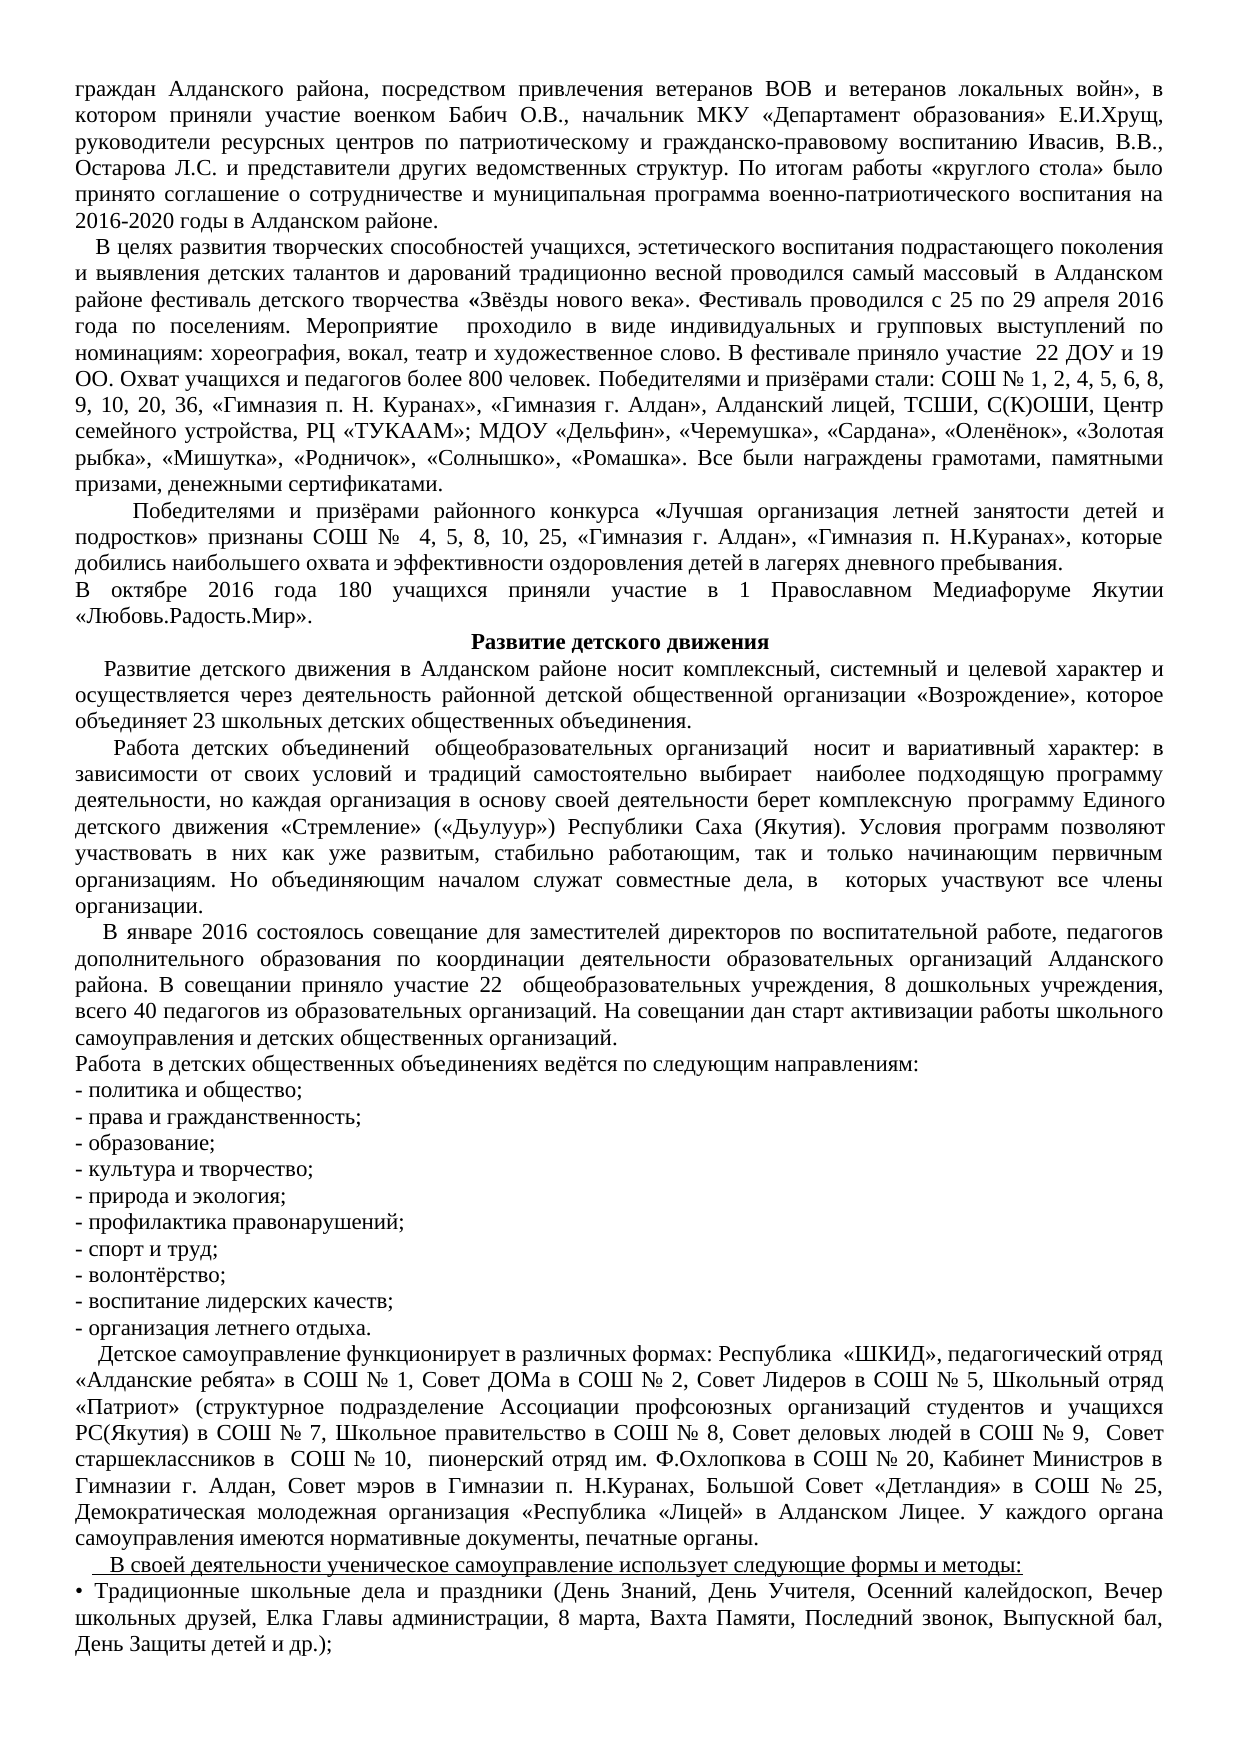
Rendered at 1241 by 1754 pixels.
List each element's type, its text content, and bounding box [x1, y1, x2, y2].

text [75, 75, 1165, 233]
text - профилактика правонарушений; [75, 1208, 1165, 1234]
text В октябре 2016 года 180 учащихся приняли участие в 1 Православном Медиафоруме Якутии «Любовь.Радость.Мир». [75, 576, 1165, 628]
text Детское самоуправление функционирует в различных формах: Республика «ШКИД», педагогический отряд «Алданские ребята» в СОШ № 1, Совет ДОМа в СОШ № 2, Совет Лидеров в СОШ № 5, Школьный отряд «Патриот» (структурное подразделение Ассоциации профсоюзных организаций студентов и учащихся РС(Якутия) в СОШ № 7, Школьное правительство в СОШ № 8, Совет деловых людей в СОШ № 9, Совет старшеклассников в СОШ № 10, пионерский отряд им. Ф.Охлопкова в СОШ № 20, Кабинет Министров в Гимназии г. Алдан, Совет мэров в Гимназии п. Н.Куранах, Большой Совет «Детландия» в СОШ № 25, Демократическая молодежная организация «Республика «Лицей» в Алданском Лицее. У каждого органа самоуправления имеются нормативные документы, печатные органы. [75, 1340, 1165, 1551]
text Победителями и призёрами районного конкурса «Лучшая организация летней занятости детей и подростков» признаны СОШ № 4, 5, 8, 10, 25, «Гимназия г. Алдан», «Гимназия п. Н.Куранах», которые добились наибольшего охвата и эффективности оздоровления детей в лагерях дневного пребывания. [75, 497, 1165, 576]
text Работа детских объединений общеобразовательных организаций носит и вариативный характер: в зависимости от своих условий и традиций самостоятельно выбирает наиболее подходящую программу деятельности, но каждая организация в основу своей деятельности берет комплексную программу Единого детского движения «Стремление» («Дьулуур») Республики Саха (Якутия). Условия программ позволяют участвовать в них как уже развитым, стабильно работающим, так и только начинающим первичным организациям. Но объединяющим началом служат совместные дела, в которых участвуют все члены организации. [75, 734, 1165, 918]
text Работа в детских общественных объединениях ведётся по следующим направлениям: [75, 1050, 1165, 1076]
text - волонтёрство; [75, 1261, 1165, 1287]
text В своей деятельности ученическое самоуправление использует следующие формы и методы: [75, 1551, 1165, 1577]
text - организация летнего отдыха. [75, 1314, 1165, 1340]
text - культура и творчество; [75, 1156, 1165, 1182]
text - образование; [75, 1129, 1165, 1156]
text - права и гражданственность; [75, 1103, 1165, 1129]
text • Традиционные школьные дела и праздники (День Знаний, День Учителя, Осенний калейдоскоп, Вечер школьных друзей, Елка Главы администрации, 8 марта, Вахта Памяти, Последний звонок, Выпускной бал, День Защиты детей и др.); [75, 1577, 1165, 1656]
text Развитие детского движения в Алданском районе носит комплексный, системный и целевой характер и осуществляется через деятельность районной детской общественной организации «Возрождение», которое объединяет 23 школьных детских общественных объединения. [75, 655, 1165, 734]
text - природа и экология; [75, 1182, 1165, 1208]
text - воспитание лидерских качеств; [75, 1287, 1165, 1314]
text - политика и общество; [75, 1076, 1165, 1103]
text - спорт и труд; [75, 1234, 1165, 1261]
text В целях развития творческих способностей учащихся, эстетического воспитания подрастающего поколения и выявления детских талантов и дарований традиционно весной проводился самый массовый в Алданском районе фестиваль детского творчества «Звёзды нового века». Фестиваль проводился с 25 по 29 апреля 2016 года по поселениям. Мероприятие проходило в виде индивидуальных и групповых выступлений по номинациям: хореография, вокал, театр и художественное слово. В фестивале приняло участие 22 ДОУ и 19 ОО. Охват учащихся и педагогов более 800 человек. Победителями и призёрами стали: СОШ № 1, 2, 4, 5, 6, 8, 9, 10, 20, 36, «Гимназия п. Н. Куранах», «Гимназия г. Алдан», Алданский лицей, ТСШИ, С(К)ОШИ, Центр семейного устройства, РЦ «ТУКААМ»; МДОУ «Дельфин», «Черемушка», «Сардана», «Оленёнок», «Золотая рыбка», «Мишутка», «Родничок», «Солнышко», «Ромашка». Все были награждены грамотами, памятными призами, денежными сертификатами. [75, 233, 1165, 497]
text В январе 2016 состоялось совещание для заместителей директоров по воспитательной работе, педагогов дополнительного образования по координации деятельности образовательных организаций Алданского района. В совещании приняло участие 22 общеобразовательных учреждения, 8 дошкольных учреждения, всего 40 педагогов из образовательных организаций. На совещании дан старт активизации работы школьного самоуправления и детских общественных организаций. [75, 918, 1165, 1050]
text Развитие детского движения [75, 628, 1165, 655]
